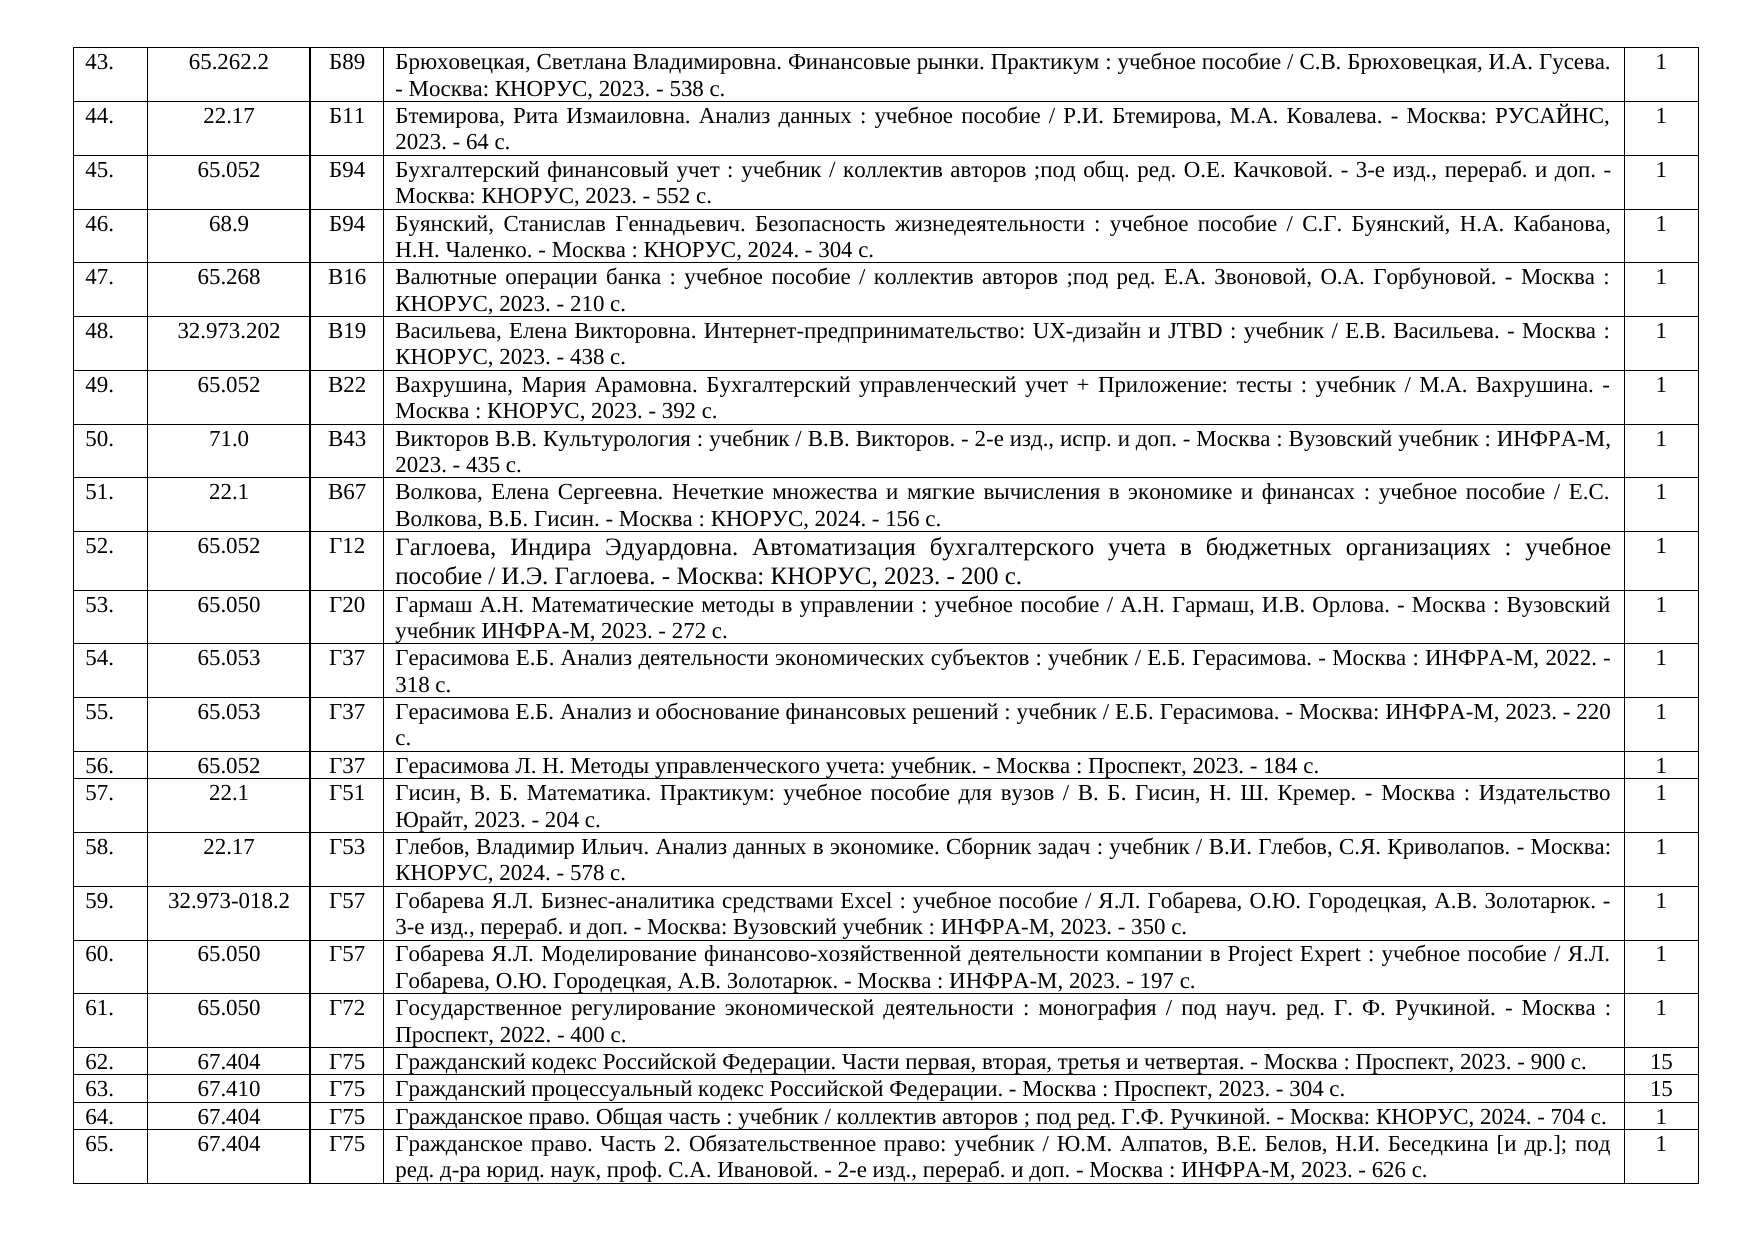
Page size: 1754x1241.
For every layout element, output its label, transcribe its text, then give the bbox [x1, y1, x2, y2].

table_cell 71.0 [148, 425, 309, 477]
table_cell [74, 591, 147, 643]
table_cell 1 [1625, 887, 1698, 939]
table_cell В67 [311, 478, 383, 531]
table_cell 65.052 [148, 532, 309, 589]
table_cell В19 [311, 317, 383, 370]
table_cell [74, 1075, 147, 1102]
table_cell [74, 532, 147, 589]
table_cell [74, 210, 147, 262]
table_cell 1 [1625, 644, 1698, 697]
table_cell 1 [1625, 833, 1698, 886]
table_cell [74, 752, 147, 778]
table_cell 1 [1625, 371, 1698, 423]
table_cell 68.9 [148, 210, 309, 262]
table_cell [74, 263, 147, 316]
table_cell 1 [1625, 425, 1698, 477]
table_cell 65.050 [148, 591, 309, 643]
table_cell Глебов, Владимир Ильич. Анализ данных в экономике. Сборник задач : учебник / В.И. Глебов, С.Я. Криволапов. - Москва: КНОРУС, 2024. - 578 с. [384, 833, 1624, 886]
table_cell Гобарева Я.Л. Моделирование финансово-хозяйственной деятельности компании в Project Expert : учебное пособие / Я.Л. Гобарева, О.Ю. Городецкая, А.В. Золотарюк. - Москва : ИНФРА-М, 2023. - 197 c. [384, 941, 1624, 993]
table_cell 32.973-018.2 [148, 887, 309, 939]
table_cell Г75 [311, 1130, 383, 1183]
table_cell Брюховецкая, Светлана Владимировна. Финансовые рынки. Практикум : учебное пособие / С.В. Брюховецкая, И.А. Гусева. - Москва: КНОРУС, 2023. - 538 с. [384, 48, 1624, 101]
table_cell Г75 [311, 1103, 383, 1129]
table_cell [74, 371, 147, 423]
table_cell 65.052 [148, 371, 309, 423]
table_cell 65.052 [148, 156, 309, 208]
table_cell Гражданский процессуальный кодекс Российской Федерации. - Москва : Проспект, 2023. - 304 с. [384, 1075, 1624, 1102]
table_cell 1 [1625, 48, 1698, 101]
table_cell 1 [1625, 317, 1698, 370]
table_cell 1 [1625, 994, 1698, 1047]
table_cell Г37 [311, 698, 383, 751]
table_cell 32.973.202 [148, 317, 309, 370]
table_cell 1 [1625, 210, 1698, 262]
table_cell [74, 1048, 147, 1074]
table_cell 1 [1625, 156, 1698, 208]
table_cell Б94 [311, 156, 383, 208]
table_cell 22.1 [148, 779, 309, 832]
table_cell Г57 [311, 941, 383, 993]
table_cell [74, 102, 147, 155]
table_cell [74, 317, 147, 370]
table_cell [74, 425, 147, 477]
table_cell Гаглоева, Индира Эдуардовна. Автоматизация бухгалтерского учета в бюджетных организациях : учебное пособие / И.Э. Гаглоева. - Москва: КНОРУС, 2023. - 200 с. [384, 532, 1624, 589]
table_cell 1 [1625, 263, 1698, 316]
table_cell [74, 887, 147, 939]
table_cell 1 [1625, 102, 1698, 155]
table_cell Вахрушина, Мария Арамовна. Бухгалтерский управленческий учет + Приложение: тесты : учебник / М.А. Вахрушина. - Москва : КНОРУС, 2023. - 392 с. [384, 371, 1624, 423]
table_cell Г37 [311, 644, 383, 697]
table_cell 1 [1625, 779, 1698, 832]
table_cell [74, 1130, 147, 1183]
table_cell 1 [1625, 1130, 1698, 1183]
table_cell 65.053 [148, 698, 309, 751]
table_cell Г75 [311, 1048, 383, 1074]
table_cell Бтемирова, Рита Измаиловна. Анализ данных : учебное пособие / Р.И. Бтемирова, М.А. Ковалева. - Москва: РУСАЙНС, 2023. - 64 с. [384, 102, 1624, 155]
table_cell Васильева, Елена Викторовна. Интернет-предпринимательство: UX-дизайн и JTBD : учебник / Е.В. Васильева. - Москва : КНОРУС, 2023. - 438 с. [384, 317, 1624, 370]
table_cell Г72 [311, 994, 383, 1047]
table_cell 67.404 [148, 1048, 309, 1074]
table_cell [74, 994, 147, 1047]
table_cell [74, 644, 147, 697]
table_cell 65.050 [148, 941, 309, 993]
table_cell [74, 1103, 147, 1129]
table_cell 22.17 [148, 833, 309, 886]
table_cell 1 [1625, 941, 1698, 993]
table_cell В22 [311, 371, 383, 423]
table_cell 1 [1625, 1103, 1698, 1129]
table_cell Викторов B.B. Культурология : учебник / В.В. Викторов. - 2-е изд., испр. и доп. - Москва : Вузовский учебник : ИНФРА-М, 2023. - 435 c. [384, 425, 1624, 477]
table_cell Г37 [311, 752, 383, 778]
table_cell 22.1 [148, 478, 309, 531]
table_cell [74, 941, 147, 993]
table_cell Б94 [311, 210, 383, 262]
table_cell Герасимова Е.Б. Анализ и обоснование финансовых решений : учебник / Е.Б. Герасимова. - Москва: ИНФРА-М, 2023. - 220 с. [384, 698, 1624, 751]
table_cell Г53 [311, 833, 383, 886]
table_cell Г75 [311, 1075, 383, 1102]
table_cell 67.410 [148, 1075, 309, 1102]
table_cell 65.262.2 [148, 48, 309, 101]
table_cell В43 [311, 425, 383, 477]
table_cell Гражданское право. Общая часть : учебник / коллектив авторов ; под ред. Г.Ф. Ручкиной. - Москва: КНОРУС, 2024. - 704 с. [384, 1103, 1624, 1129]
table_cell [74, 833, 147, 886]
table_cell Б11 [311, 102, 383, 155]
table_cell [74, 156, 147, 208]
table_cell Герасимова Л. Н. Методы управленческого учета: учебник. - Москва : Проспект, 2023. - 184 с. [384, 752, 1624, 778]
table_cell 67.404 [148, 1103, 309, 1129]
table_cell Гисин, В. Б. Математика. Практикум: учебное пособие для вузов / В. Б. Гисин, Н. Ш. Кремер. - Москва : Издательство Юрайт, 2023. - 204 с. [384, 779, 1624, 832]
table_cell Герасимова Е.Б. Анализ деятельности экономических субъектов : учебник / Е.Б. Герасимова. - Москва : ИНФРА-М, 2022. - 318 с. [384, 644, 1624, 697]
table_cell 67.404 [148, 1130, 309, 1183]
table_cell 65.053 [148, 644, 309, 697]
table_cell Г51 [311, 779, 383, 832]
table_cell 1 [1625, 591, 1698, 643]
table_cell Гармаш A.H. Математические методы в управлении : учебное пособие / А.Н. Гармаш, И.В. Орлова. - Москва : Вузовский учебник ИНФРА-М, 2023. - 272 с. [384, 591, 1624, 643]
table_cell 1 [1625, 532, 1698, 589]
table_cell Гражданский кодекс Российской Федерации. Части первая, вторая, третья и четвертая. - Москва : Проспект, 2023. - 900 с. [384, 1048, 1624, 1074]
table_cell Бухгалтерский финансовый учет : учебник / коллектив авторов ;под общ. ред. О.Е. Качковой. - 3-е изд., перераб. и доп. - Москва: КНОРУС, 2023. - 552 с. [384, 156, 1624, 208]
table_cell Г20 [311, 591, 383, 643]
table_cell Валютные операции банка : учебное пособие / коллектив авторов ;под ред. Е.А. Звоновой, О.А. Горбуновой. - Москва : КНОРУС, 2023. - 210 с. [384, 263, 1624, 316]
table_cell [74, 48, 147, 101]
table_cell Б89 [311, 48, 383, 101]
table_cell Г57 [311, 887, 383, 939]
table_cell 65.052 [148, 752, 309, 778]
table_cell Волкова, Елена Сергеевна. Нечеткие множества и мягкие вычисления в экономике и финансах : учебное пособие / Е.С. Волкова, В.Б. Гисин. - Москва : КНОРУС, 2024. - 156 с. [384, 478, 1624, 531]
table_cell [74, 698, 147, 751]
table_cell 22.17 [148, 102, 309, 155]
table_cell В16 [311, 263, 383, 316]
table_cell Г12 [311, 532, 383, 589]
table_cell Государственное регулирование экономической деятельности : монография / под науч. ред. Г. Ф. Ручкиной. - Москва : Проспект, 2022. - 400 с. [384, 994, 1624, 1047]
table_cell Гобарева Я.Л. Бизнес-аналитика средствами Excel : учебное пособие / Я.Л. Гобарева, О.Ю. Городецкая, А.В. Золотарюк. - 3-е изд., перераб. и доп. - Москва: Вузовский учебник : ИНФРА-М, 2023. - 350 c. [384, 887, 1624, 939]
table_cell 1 [1625, 478, 1698, 531]
table_cell 65.050 [148, 994, 309, 1047]
table_cell 15 [1625, 1075, 1698, 1102]
table_cell Буянский, Станислав Геннадьевич. Безопасность жизнедеятельности : учебное пособие / С.Г. Буянский, Н.А. Кабанова, Н.Н. Чаленко. - Москва : КНОРУС, 2024. - 304 с. [384, 210, 1624, 262]
table_cell 1 [1625, 752, 1698, 778]
table_cell 15 [1625, 1048, 1698, 1074]
table_cell [74, 779, 147, 832]
table_cell 65.268 [148, 263, 309, 316]
table_cell 1 [1625, 698, 1698, 751]
table_cell [74, 478, 147, 531]
table_cell Гражданское право. Часть 2. Обязательственное право: учебник / Ю.М. Алпатов, В.Е. Белов, Н.И. Беседкина [и др.]; под ред. д-ра юрид. наук, проф. С.А. Ивановой. - 2-е изд., перераб. и доп. - Москва : ИНФРА-М, 2023. - 626 с. [384, 1130, 1624, 1183]
